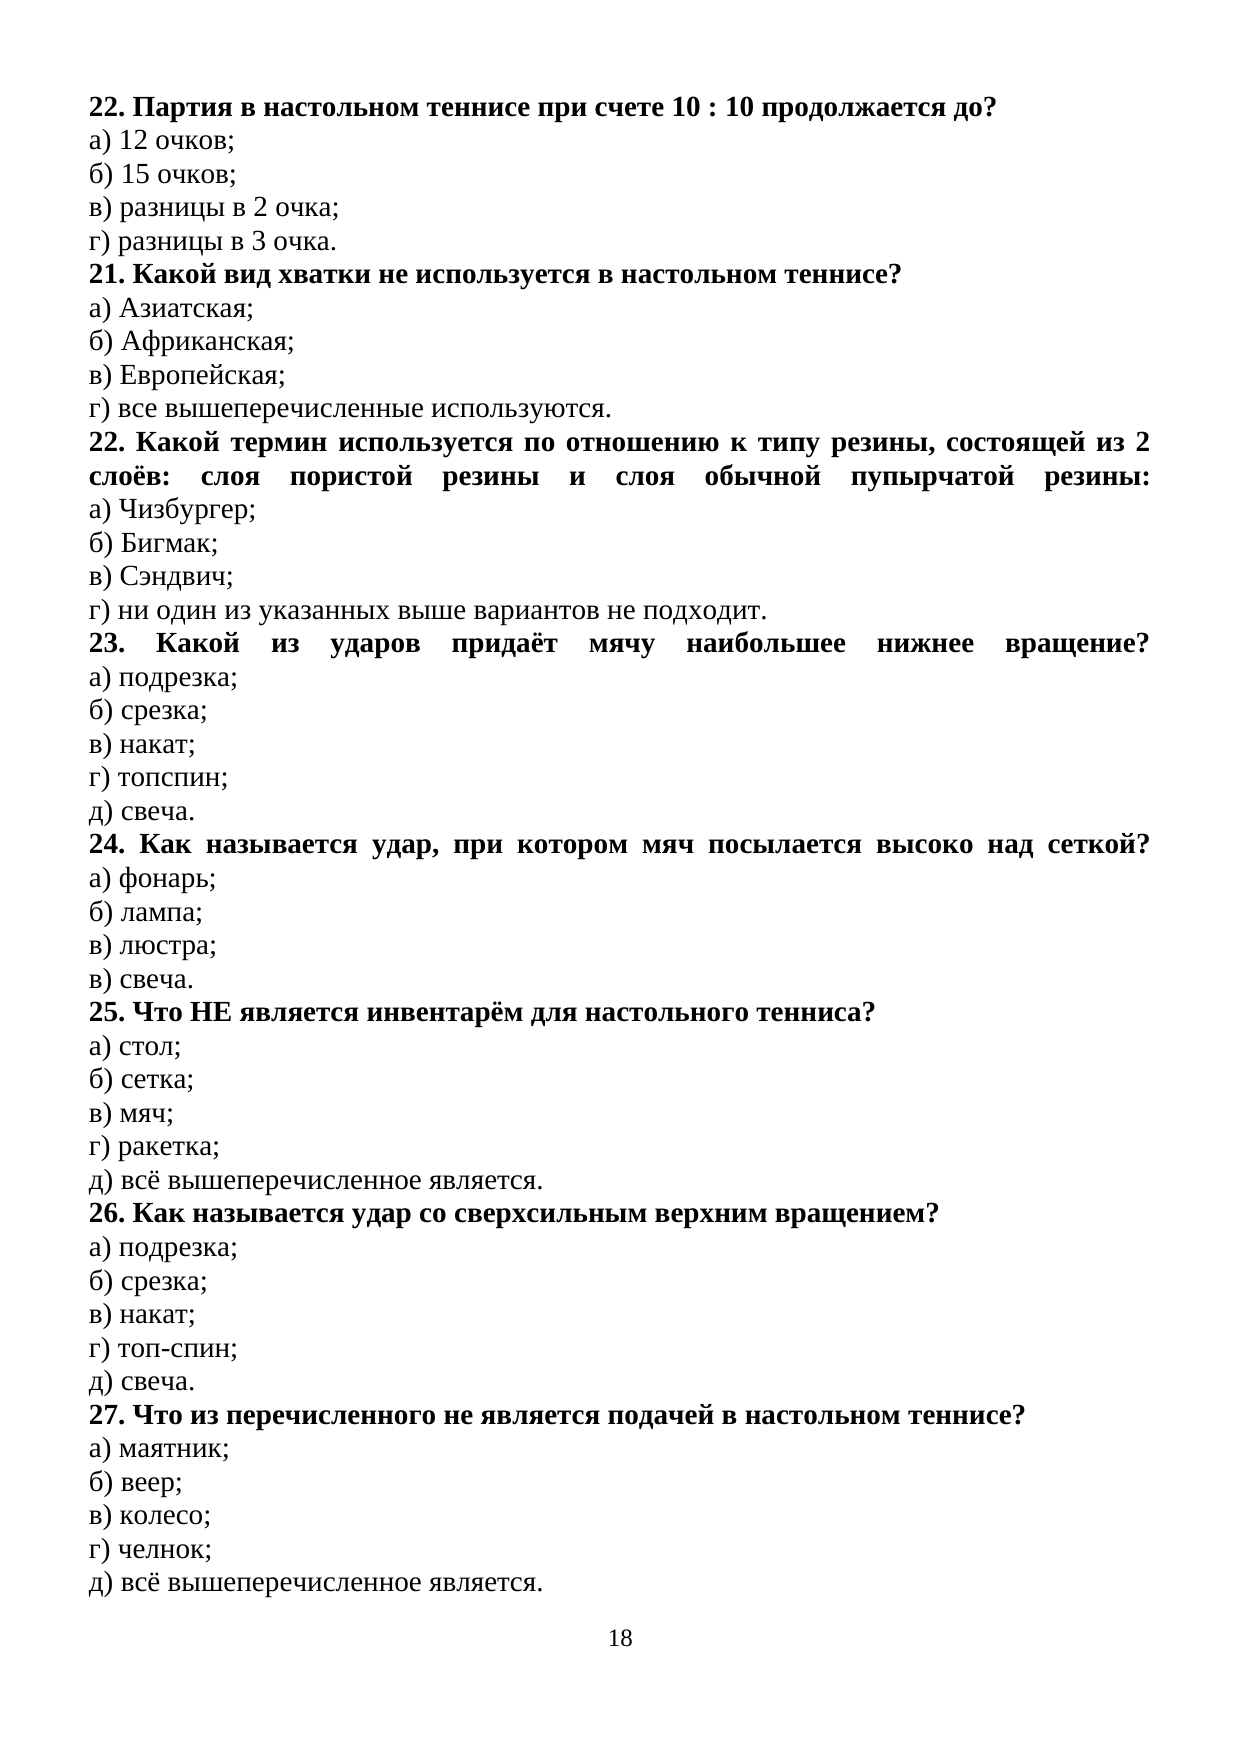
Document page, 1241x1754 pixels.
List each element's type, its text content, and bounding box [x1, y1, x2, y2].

text а) подрезка; б) срезка; в) накат; г) топ-спин; д) свеча. 27. Что из перечисленного не является подачей в настольном теннисе? [89, 1229, 1152, 1430]
text 23. Какой из ударов придаёт мячу наибольшее нижнее вращение? а) подрезка; б) срезка; в) накат; г) топспин; д) свеча. 24. Как называется удар, при котором мяч посылается высоко над сеткой? а) фонарь; б) лампа; в) люстра; в) свеча. 25. Что НЕ является инвентарём для настольного тенниса? [89, 625, 1152, 1028]
text 22. Партия в настольном теннисе при счете 10 : 10 продолжается до? [89, 89, 1152, 122]
text 26. Как называется удар со сверхсильным верхним вращением? [89, 1196, 1152, 1229]
text в) разницы в 2 очка; [89, 189, 1152, 223]
text а) стол; б) сетка; в) мяч; г) ракетка; д) всё вышеперечисленное является. [89, 1028, 1152, 1196]
text а) маятник; б) веер; в) колесо; г) челнок; д) всё вышеперечисленное является. [89, 1430, 1152, 1598]
text г) разницы в 3 очка. [89, 223, 1152, 256]
text а) 12 очков; [89, 122, 1152, 156]
text 22. Какой термин используется по отношению к типу резины, состоящей из 2 слоёв: слоя пористой резины и слоя обычной пупырчатой резины: а) Чизбургер; б) Бигмак; в) Сэндвич; г) ни один из указанных выше вариантов не подходит. [89, 424, 1152, 625]
text 21. Какой вид хватки не используется в настольном теннисе? а) Азиатская; б) Африканская; в) Европейская; г) все вышеперечисленные используются. [89, 256, 1152, 424]
text б) 15 очков; [89, 156, 1152, 189]
